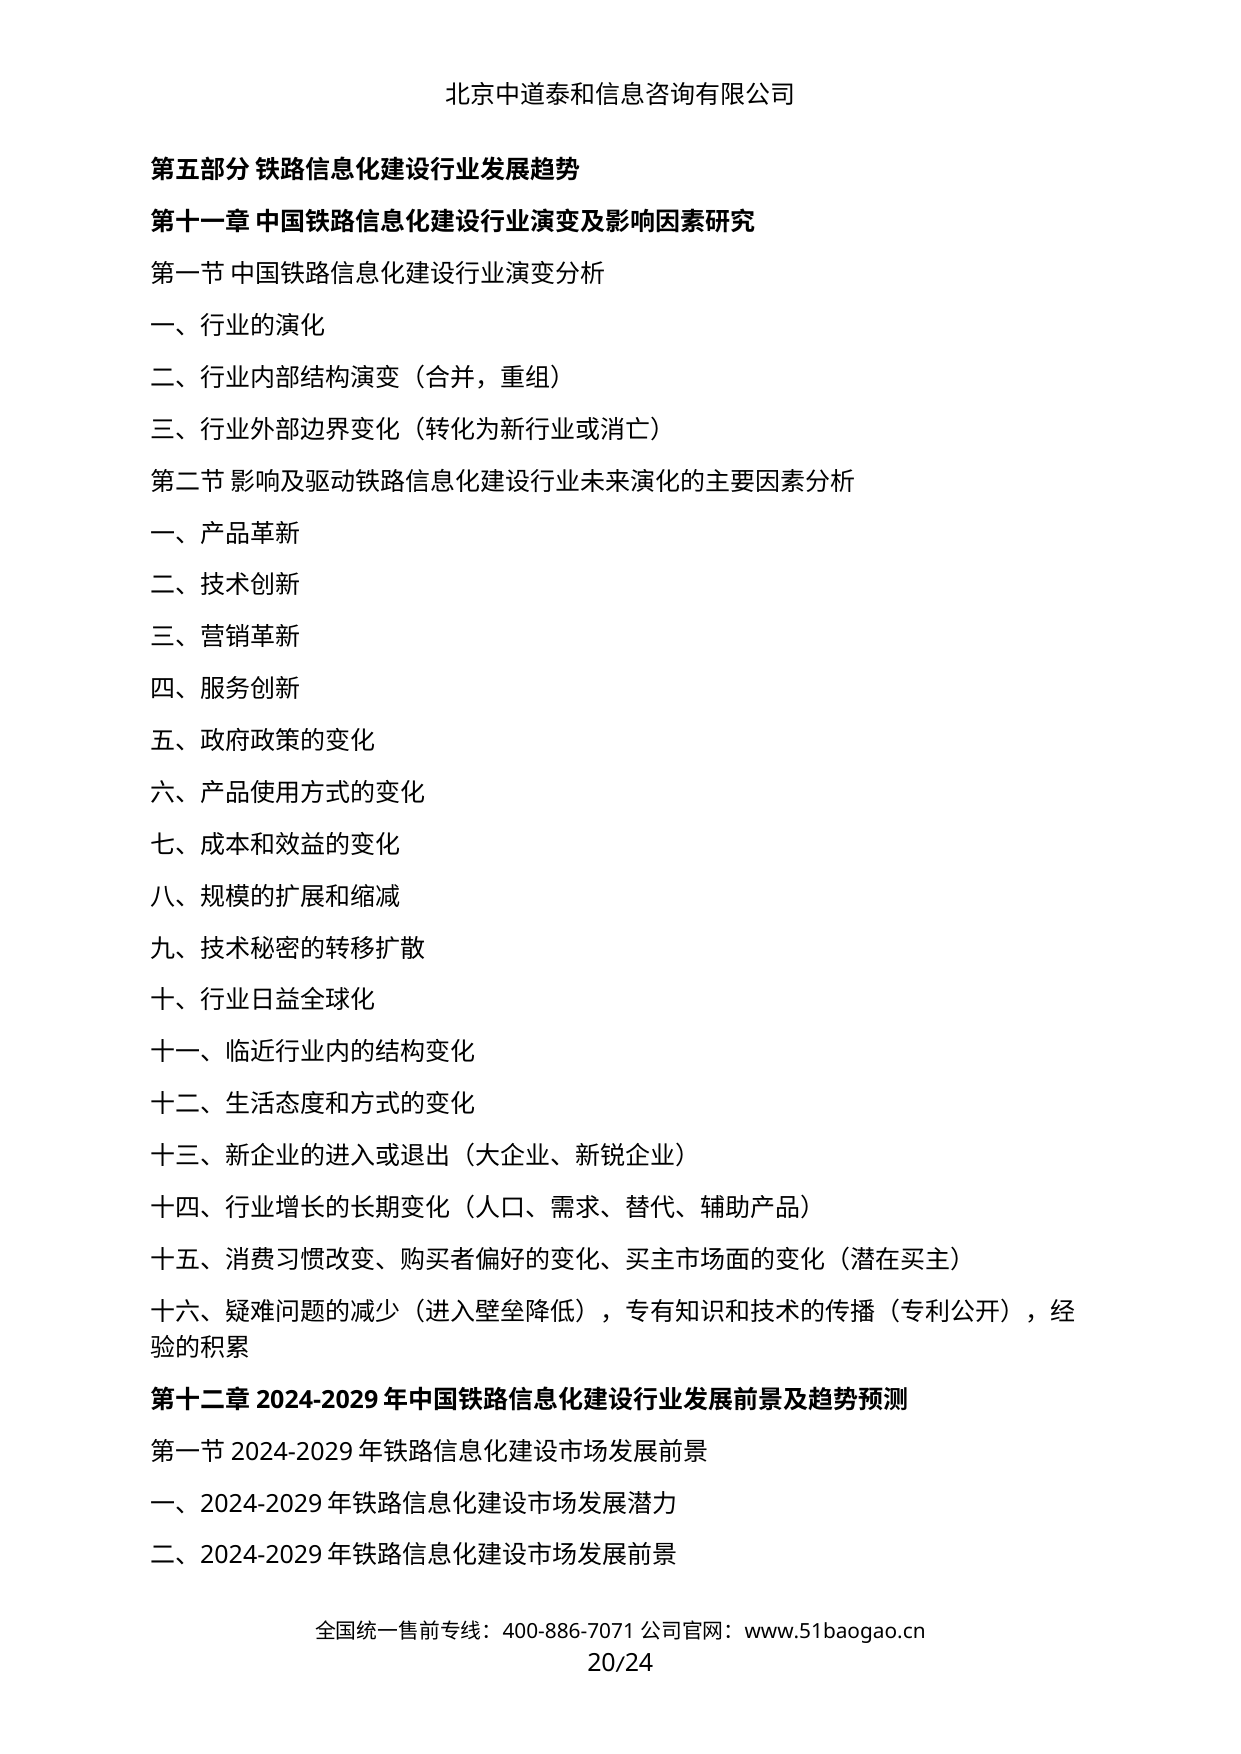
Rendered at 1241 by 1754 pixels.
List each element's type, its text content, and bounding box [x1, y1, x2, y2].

text 十二、生活态度和方式的变化 [150, 1084, 1090, 1120]
text 第十二章 2024-2029年中国铁路信息化建设行业发展前景及趋势预测 [150, 1379, 1090, 1416]
text 三、营销革新 [150, 617, 1090, 653]
text 四、服务创新 [150, 669, 1090, 705]
text 二、行业内部结构演变（合并，重组） [150, 357, 1090, 394]
text 第一节 2024-2029年铁路信息化建设市场发展前景 [150, 1431, 1090, 1467]
text 六、产品使用方式的变化 [150, 772, 1090, 809]
text 一、产品革新 [150, 513, 1090, 549]
text 八、规模的扩展和缩减 [150, 876, 1090, 912]
text 十五、消费习惯改变、购买者偏好的变化、买主市场面的变化（潜在买主） [150, 1239, 1090, 1276]
text 一、行业的演化 [150, 306, 1090, 342]
text 七、成本和效益的变化 [150, 824, 1090, 861]
text 十、行业日益全球化 [150, 980, 1090, 1016]
text 第一节 中国铁路信息化建设行业演变分析 [150, 254, 1090, 290]
text 第十一章 中国铁路信息化建设行业演变及影响因素研究 [150, 202, 1090, 238]
text 三、行业外部边界变化（转化为新行业或消亡） [150, 409, 1090, 446]
text 九、技术秘密的转移扩散 [150, 928, 1090, 964]
text 二、技术创新 [150, 565, 1090, 601]
text 二、2024-2029年铁路信息化建设市场发展前景 [150, 1535, 1090, 1571]
text 十四、行业增长的长期变化（人口、需求、替代、辅助产品） [150, 1187, 1090, 1224]
text 十三、新企业的进入或退出（大企业、新锐企业） [150, 1136, 1090, 1172]
text 第五部分 铁路信息化建设行业发展趋势 [150, 150, 1090, 186]
text 十一、临近行业内的结构变化 [150, 1032, 1090, 1068]
text 第二节 影响及驱动铁路信息化建设行业未来演化的主要因素分析 [150, 461, 1090, 497]
text 五、政府政策的变化 [150, 721, 1090, 757]
text 十六、疑难问题的减少（进入壁垒降低），专有知识和技术的传播（专利公开），经验的积累 [150, 1291, 1090, 1364]
text 一、2024-2029年铁路信息化建设市场发展潜力 [150, 1483, 1090, 1519]
